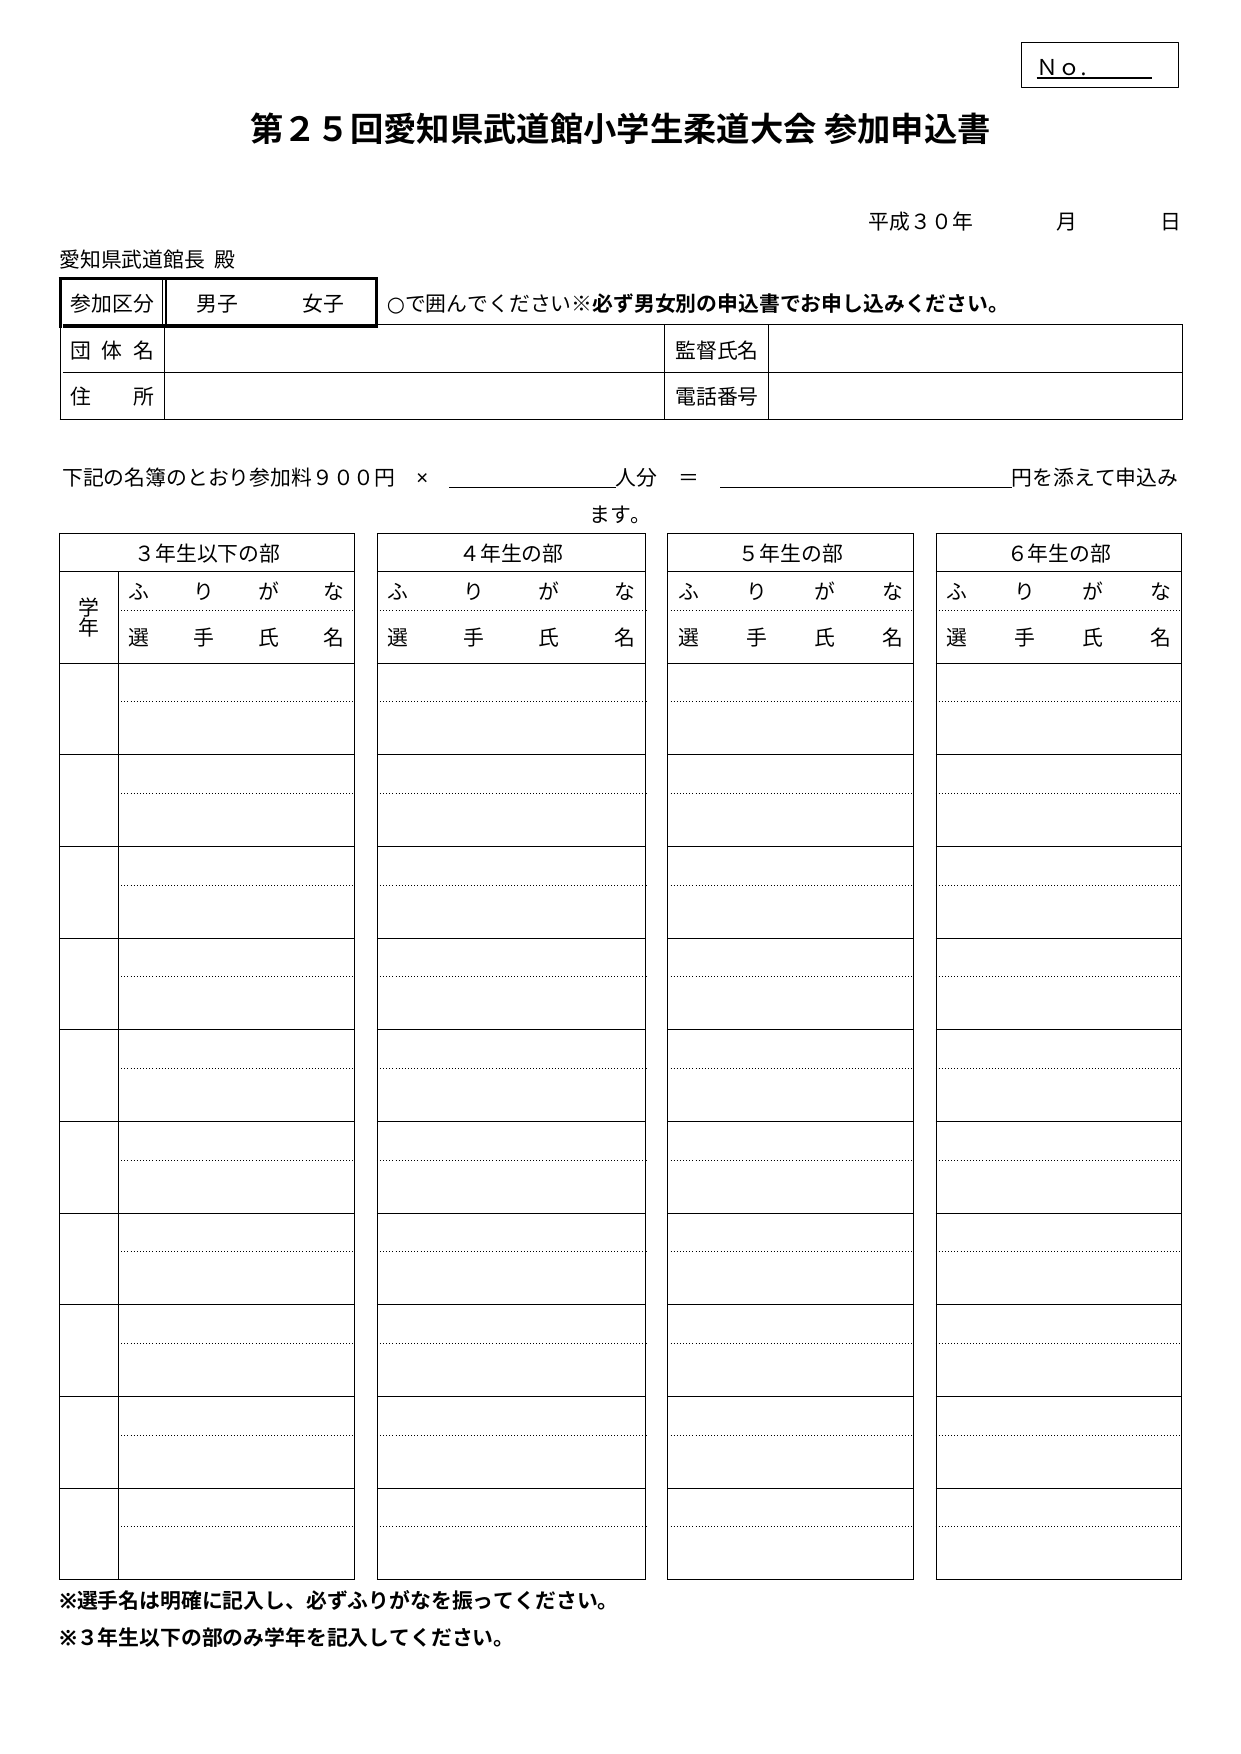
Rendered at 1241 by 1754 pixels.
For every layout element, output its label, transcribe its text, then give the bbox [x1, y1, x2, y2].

table_cell [119, 976, 354, 1029]
table_cell [668, 1435, 913, 1488]
table_cell [668, 1214, 913, 1251]
table_cell [119, 755, 354, 793]
table_cell [937, 1526, 1181, 1579]
table_cell [355, 1343, 377, 1396]
table_cell 団体名 [61, 325, 164, 372]
table_cell [60, 1489, 118, 1579]
table_cell [914, 1251, 936, 1304]
table_cell [119, 1489, 354, 1526]
table_header 男子 [167, 280, 270, 324]
table_cell [119, 939, 354, 976]
table_cell [378, 1068, 645, 1121]
table_cell [355, 1029, 377, 1068]
table_cell [378, 1251, 645, 1304]
table_cell [646, 976, 667, 1029]
table_cell [914, 1160, 936, 1213]
table_cell [914, 976, 936, 1029]
table_cell [378, 1214, 645, 1251]
table_cell [119, 793, 354, 846]
table_cell [378, 885, 645, 938]
table_cell [769, 373, 1182, 419]
table_cell ふりがな [119, 572, 354, 609]
table_cell [646, 610, 667, 663]
table_cell [937, 1214, 1181, 1251]
table_cell [60, 1214, 118, 1304]
table_cell [119, 701, 354, 754]
table_cell [914, 663, 936, 701]
table_cell [668, 664, 913, 701]
table_cell [668, 976, 913, 1029]
table_cell [119, 1214, 354, 1251]
table_cell [646, 663, 667, 701]
table_header ○で囲んでください※必ず男女別の申込書でお申し込みください。 [378, 277, 1182, 324]
table_cell [119, 1305, 354, 1343]
table_cell [914, 1343, 936, 1396]
table_cell [355, 846, 377, 884]
table_cell [937, 793, 1181, 846]
table_cell [355, 1396, 377, 1434]
table_cell [937, 1251, 1181, 1304]
table_cell 選手氏名 [378, 610, 645, 663]
table_cell [668, 1305, 913, 1343]
table_cell [646, 1304, 667, 1343]
table_cell [165, 325, 664, 372]
table_cell [646, 793, 667, 846]
text 愛知県武道館長 殿 [59, 239, 1181, 277]
text ※３年生以下の部のみ学年を記入してください。 [59, 1618, 1181, 1655]
table_cell [769, 325, 1182, 372]
table_cell [937, 1068, 1181, 1121]
table_cell [355, 1068, 377, 1121]
table_cell [119, 1397, 354, 1434]
table_cell [668, 793, 913, 846]
table_cell [914, 1213, 936, 1251]
text 下記の名簿のとおり参加料９００円 × 人分 ＝ 円を添えて申込みます。 [59, 457, 1181, 532]
table_cell [378, 1397, 645, 1434]
table_cell [378, 847, 645, 884]
table_cell [119, 1122, 354, 1159]
table_cell 電話番号 [665, 373, 768, 419]
table_cell [378, 1526, 645, 1579]
table_cell [119, 1068, 354, 1121]
table_cell [378, 976, 645, 1029]
table_cell 監督氏名 [665, 325, 768, 372]
table_cell [646, 1488, 667, 1526]
table_cell [60, 847, 118, 938]
table_cell [914, 1121, 936, 1159]
table_cell ふりがな [668, 572, 913, 609]
table_cell [668, 1030, 913, 1068]
table_header ４年生の部 [378, 534, 645, 571]
table_cell [165, 373, 664, 419]
table_header ３年生以下の部 [60, 534, 354, 571]
table_cell [60, 939, 118, 1029]
table_cell [646, 1160, 667, 1213]
text ※選手名は明確に記入し、必ずふりがなを振ってください。 [59, 1580, 1181, 1618]
table_cell 選手氏名 [668, 610, 913, 663]
text 平成３０年 月 日 [59, 202, 1181, 239]
table_cell [119, 1251, 354, 1304]
table_cell [646, 1343, 667, 1396]
table_cell [646, 1435, 667, 1488]
table_cell [119, 1030, 354, 1068]
table_cell 学年 [60, 572, 118, 663]
table_cell [937, 1397, 1181, 1434]
table_cell [646, 1213, 667, 1251]
table_cell [378, 755, 645, 793]
table_cell [937, 976, 1181, 1029]
table_cell [668, 1526, 913, 1579]
table_cell [60, 1030, 118, 1121]
table_cell [937, 1489, 1181, 1526]
table_cell [646, 571, 667, 609]
table_cell [646, 754, 667, 793]
table_cell [378, 1343, 645, 1396]
table_cell [668, 755, 913, 793]
table_cell [914, 938, 936, 976]
table_cell [668, 939, 913, 976]
table_cell [937, 755, 1181, 793]
table_cell ふりがな [937, 572, 1181, 609]
table_cell [937, 1160, 1181, 1213]
table_cell [119, 1160, 354, 1213]
table_cell [355, 701, 377, 754]
table_cell [119, 1526, 354, 1579]
table_cell [119, 1343, 354, 1396]
table_cell [355, 571, 377, 609]
table_cell [914, 793, 936, 846]
table_cell [937, 1122, 1181, 1159]
table_header [914, 533, 936, 571]
table_cell [378, 1489, 645, 1526]
table_cell [914, 1435, 936, 1488]
table_cell [355, 1304, 377, 1343]
table_cell [668, 1489, 913, 1526]
table_cell [914, 1029, 936, 1068]
table_cell [646, 701, 667, 754]
table_cell [914, 1526, 936, 1579]
table_cell [355, 1160, 377, 1213]
table_cell [914, 1068, 936, 1121]
table_cell [668, 1068, 913, 1121]
table_cell 選手氏名 [119, 610, 354, 663]
table_header ５年生の部 [668, 534, 913, 571]
table_cell [668, 1251, 913, 1304]
table_cell [646, 1121, 667, 1159]
table_cell [119, 885, 354, 938]
table_cell [668, 1160, 913, 1213]
table_cell [914, 1396, 936, 1434]
table_cell [355, 663, 377, 701]
table_cell [646, 1029, 667, 1068]
table_cell [378, 701, 645, 754]
table_cell [937, 1435, 1181, 1488]
table_cell [378, 793, 645, 846]
table_cell [355, 938, 377, 976]
table_cell [914, 754, 936, 793]
table_header [355, 533, 377, 571]
table_cell [646, 846, 667, 884]
table_cell [119, 664, 354, 701]
table_cell [668, 1343, 913, 1396]
table_cell [914, 1304, 936, 1343]
table_cell [355, 1121, 377, 1159]
table_cell [378, 1030, 645, 1068]
table_cell [937, 1343, 1181, 1396]
table_cell [355, 885, 377, 938]
table_cell [378, 1160, 645, 1213]
table_cell [60, 664, 118, 754]
table_cell [378, 1305, 645, 1343]
table_cell [937, 1305, 1181, 1343]
table_cell 選手氏名 [937, 610, 1181, 663]
table_cell [914, 571, 936, 609]
table_header 参加区分 [62, 280, 162, 324]
table_cell [937, 664, 1181, 701]
table_cell [646, 885, 667, 938]
table_cell [668, 885, 913, 938]
table_cell [668, 1122, 913, 1159]
table_cell [668, 1397, 913, 1434]
table_cell [60, 1397, 118, 1488]
table_cell [355, 1251, 377, 1304]
table_cell [914, 701, 936, 754]
table_cell [119, 1435, 354, 1488]
table_cell [646, 1396, 667, 1434]
table_cell [937, 701, 1181, 754]
table_cell [355, 1488, 377, 1526]
table_cell [355, 1435, 377, 1488]
table_cell [378, 664, 645, 701]
table_cell [60, 1122, 118, 1213]
table_cell [355, 1213, 377, 1251]
table_cell [914, 610, 936, 663]
table_cell [914, 846, 936, 884]
table_cell [355, 610, 377, 663]
table_cell [937, 939, 1181, 976]
table_cell [937, 1030, 1181, 1068]
table_header [646, 533, 667, 571]
table_cell [355, 1526, 377, 1579]
table_cell [355, 976, 377, 1029]
table_cell [378, 939, 645, 976]
table_cell [937, 885, 1181, 938]
table_cell [914, 885, 936, 938]
table_cell [646, 938, 667, 976]
table_cell [355, 754, 377, 793]
table_cell ふりがな [378, 572, 645, 609]
table_cell [646, 1251, 667, 1304]
text 第２５回愛知県武道館小学生柔道大会 参加申込書 [59, 89, 1181, 164]
table_cell [646, 1068, 667, 1121]
table_header 女子 [270, 280, 375, 324]
table_header ６年生の部 [937, 534, 1181, 571]
table_cell [668, 701, 913, 754]
table_cell [914, 1488, 936, 1526]
table_cell [378, 1435, 645, 1488]
table_cell [355, 793, 377, 846]
table_cell [119, 847, 354, 884]
table_cell [60, 755, 118, 846]
table_cell [378, 1122, 645, 1159]
table_cell [937, 847, 1181, 884]
table_cell [646, 1526, 667, 1579]
table_cell [60, 1305, 118, 1396]
table_cell [668, 847, 913, 884]
table_cell 住所 [61, 372, 164, 419]
